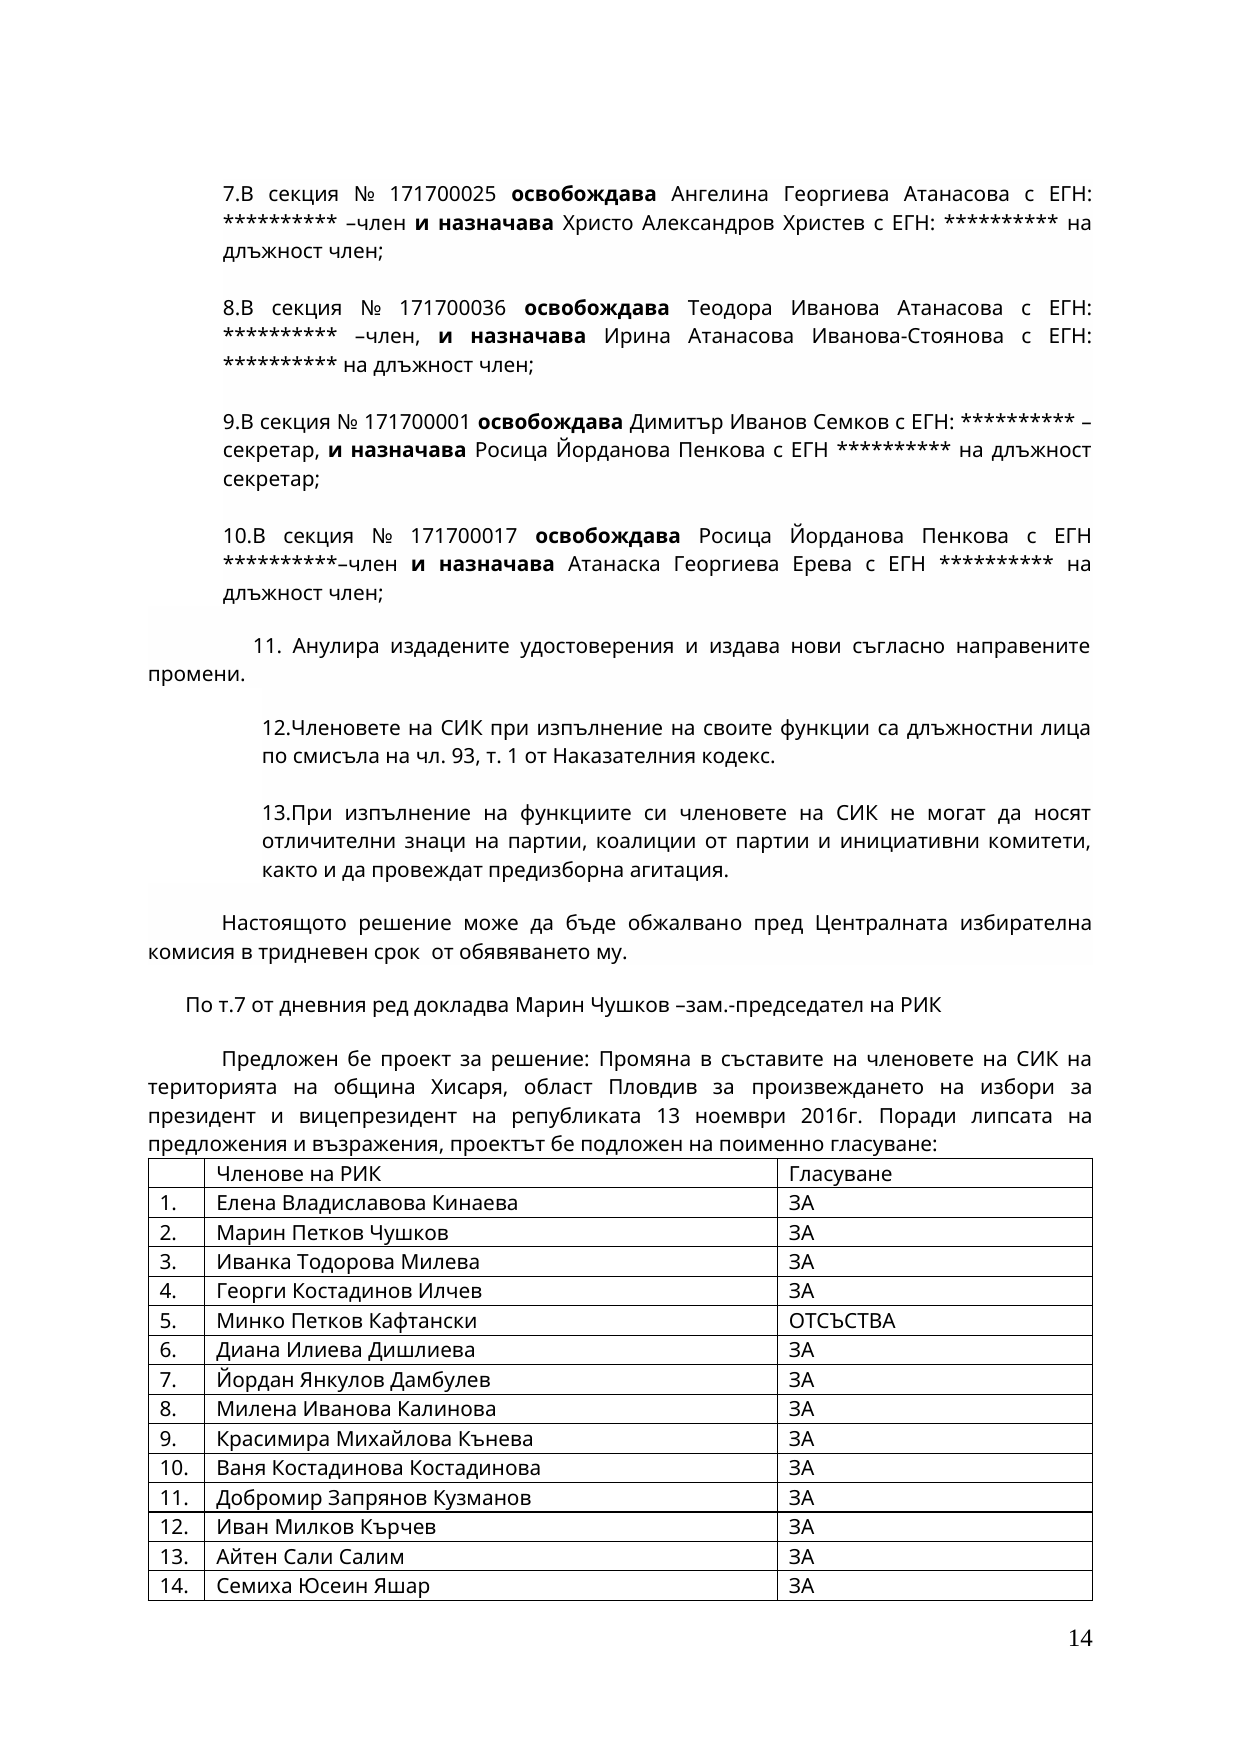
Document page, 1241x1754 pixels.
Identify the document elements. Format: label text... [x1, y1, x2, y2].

table_cell 6. [149, 1336, 204, 1364]
table_cell ОТСЪСТВА [778, 1306, 1092, 1334]
table_cell ЗА [778, 1571, 1092, 1600]
table_cell Георги Костадинов Илчев [205, 1277, 777, 1305]
list 8.В секция № 171700036 освобождава Теодора Иванова Атанасова с ЕГН: ********** –член, и назначава Ирина Атанасова Иванова-Стоянова с ЕГН: ********** на длъжност член; [223, 293, 1093, 378]
table_cell Йордан Янкулов Дамбулев [205, 1365, 777, 1393]
list 7.В секция № 171700025 освобождава Ангелина Георгиева Атанасова с ЕГН: ********** –член и назначава Христо Александров Христев с ЕГН: ********** на длъжност член; [223, 179, 1093, 265]
list 10.В секция № 171700017 освобождава Росица Йорданова Пенкова с ЕГН **********–член и назначава Атанаска Георгиева Ерева с ЕГН ********** на длъжност член; [223, 521, 1093, 606]
table_cell ЗА [778, 1277, 1092, 1305]
table_cell ЗА [778, 1218, 1092, 1246]
table_cell 7. [149, 1365, 204, 1393]
text По т.7 от дневния ред докладва Марин Чушков –зам.-председател на РИК [148, 990, 1093, 1019]
table_cell ЗА [778, 1336, 1092, 1364]
table_header [149, 1159, 204, 1187]
table_cell Ваня Костадинова Костадинова [205, 1454, 777, 1482]
text 11. Анулира издадените удостоверения и издава нови съгласно направените промени. [148, 631, 1093, 688]
table_cell ЗА [778, 1395, 1092, 1423]
table_cell Иван Милков Кърчев [205, 1513, 777, 1541]
table_cell Айтен Сали Салим [205, 1542, 777, 1570]
table_cell 12. [149, 1513, 204, 1541]
table_cell Добромир Запрянов Кузманов [205, 1483, 777, 1511]
table_cell Диана Илиева Дишлиева [205, 1336, 777, 1364]
list 9.В секция № 171700001 освобождава Димитър Иванов Семков с ЕГН: ********** –секретар, и назначава Росица Йорданова Пенкова с ЕГН ********** на длъжност секретар; [223, 407, 1093, 492]
table_cell 14. [149, 1571, 204, 1600]
table_header Гласуване [778, 1159, 1092, 1187]
table_cell ЗА [778, 1513, 1092, 1541]
table_cell Елена Владиславова Кинаева [205, 1188, 777, 1217]
text Настоящото решение може да бъде обжалванo пред Централната избирателна комисия в тридневен срок от обявяването му. [148, 908, 1093, 965]
table_cell ЗА [778, 1424, 1092, 1452]
table_cell 2. [149, 1218, 204, 1246]
list 12.Членовете на СИК при изпълнение на своите функции са длъжностни лица по смисъла на чл. 93, т. 1 от Наказателния кодекс. [262, 713, 1093, 770]
table_cell Семиха Юсеин Яшар [205, 1571, 777, 1600]
table_cell Иванка Тодорова Милева [205, 1247, 777, 1276]
table_cell ЗА [778, 1188, 1092, 1217]
table_cell Красимира Михайлова Кънева [205, 1424, 777, 1452]
table_cell ЗА [778, 1483, 1092, 1511]
table_cell 11. [149, 1483, 204, 1511]
table_cell 3. [149, 1247, 204, 1276]
table_cell Милена Иванова Калинова [205, 1395, 777, 1423]
table_cell ЗА [778, 1365, 1092, 1393]
table_cell ЗА [778, 1454, 1092, 1482]
text Предложен бе проект за решение: Промяна в съставите на членовете на СИК на територията на община Хисаря, област Пловдив за произвеждането на избори за президент и вицепрезидент на републиката 13 ноември 2016г. Поради липсата на предложения и възражения, проектът бе подложен на поименно гласуване: [148, 1044, 1093, 1158]
table_cell 5. [149, 1306, 204, 1334]
table_cell 13. [149, 1542, 204, 1570]
table_cell 1. [149, 1188, 204, 1217]
table_cell ЗА [778, 1247, 1092, 1276]
list 13.При изпълнение на функциите си членовете на СИК не могат да носят отличителни знаци на партии, коалиции от партии и инициативни комитети, както и да провеждат предизборна агитация. [262, 798, 1093, 883]
table_cell 4. [149, 1277, 204, 1305]
table_cell 8. [149, 1395, 204, 1423]
table_cell Марин Петков Чушков [205, 1218, 777, 1246]
table_cell 9. [149, 1424, 204, 1452]
table_cell 10. [149, 1454, 204, 1482]
table_header Членове на РИК [205, 1159, 777, 1187]
table_cell Минко Петков Кафтански [205, 1306, 777, 1334]
table_cell ЗА [778, 1542, 1092, 1570]
